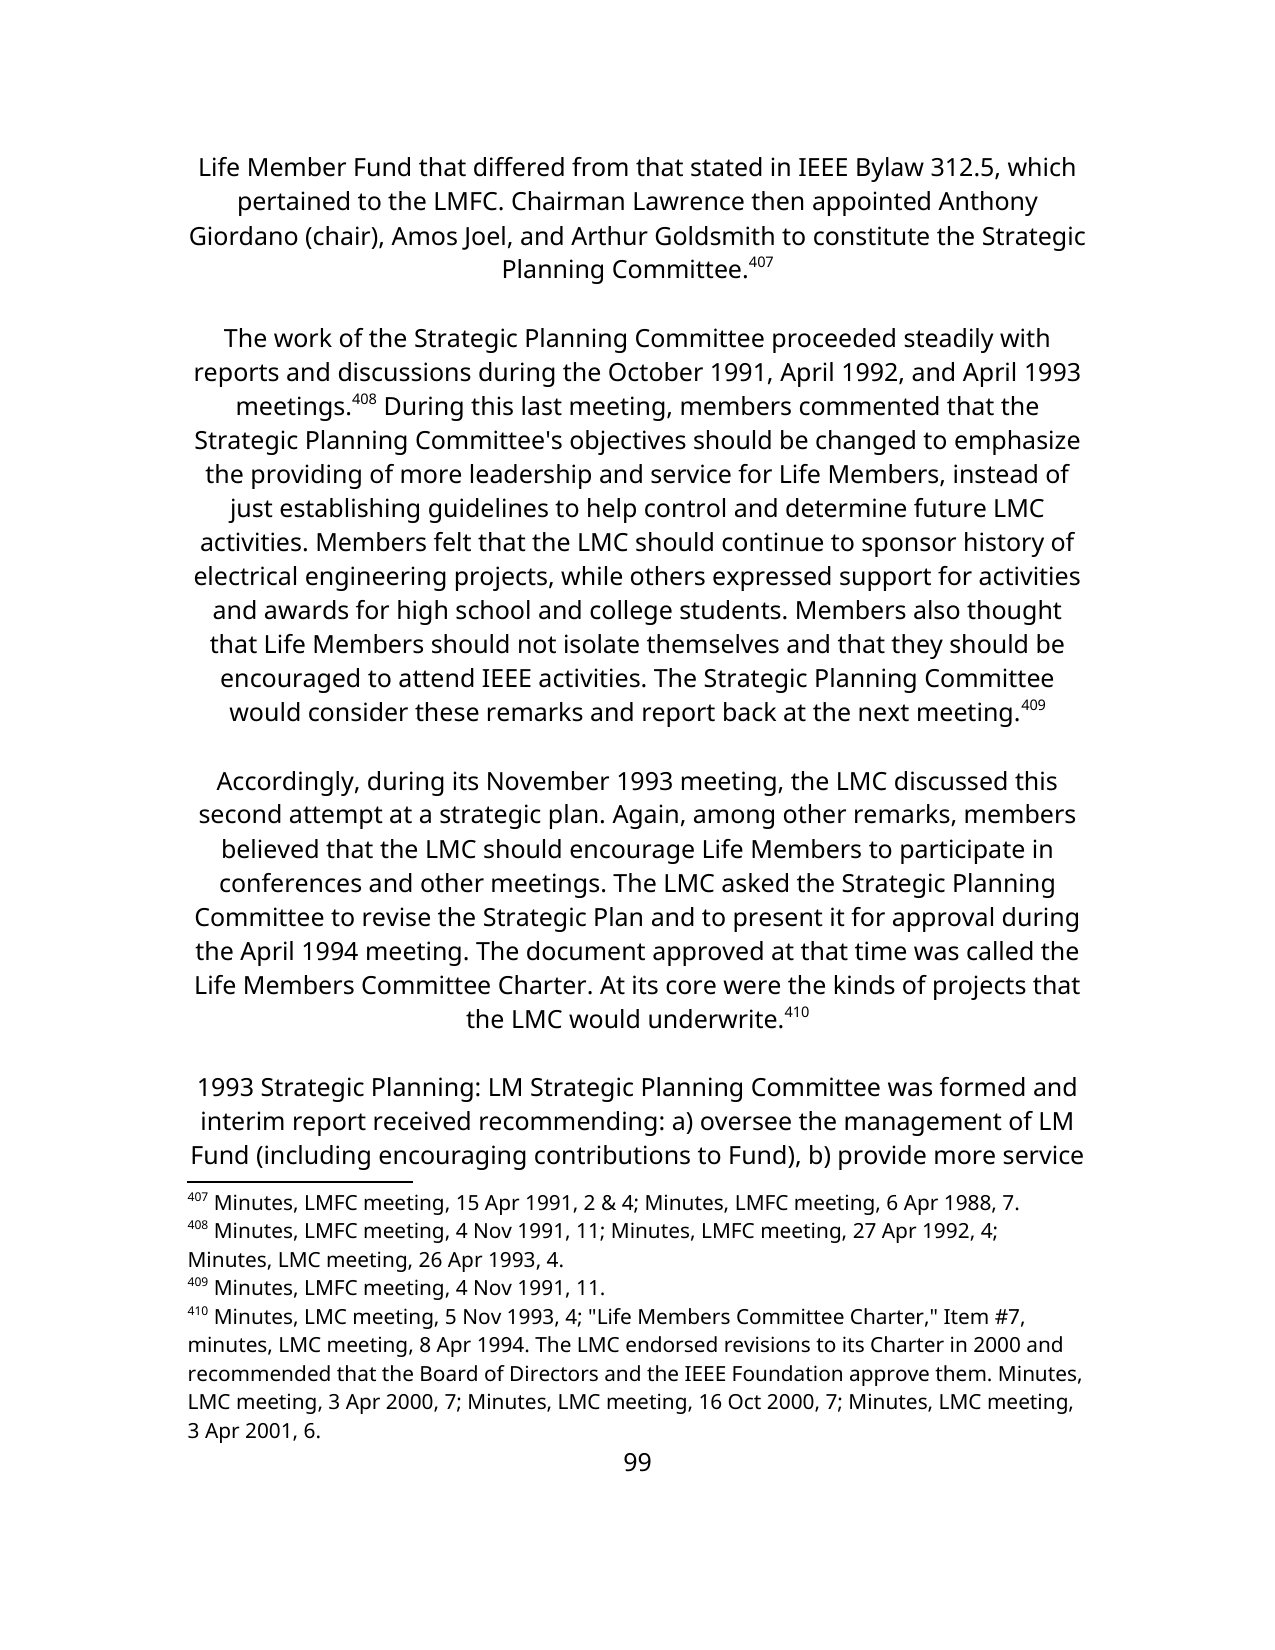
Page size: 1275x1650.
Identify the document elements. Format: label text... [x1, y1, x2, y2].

text The work of the Strategic Planning Committee proceeded steadily with reports and discussions during the October 1991, April 1992, and April 1993 meetings. During this last meeting, members commented that the Strategic Planning Committee's objectives should be changed to emphasize the providing of more leadership and service for Life Members, instead of just establishing guidelines to help control and determine future LMC activities. Members felt that the LMC should continue to sponsor history of electrical engineering projects, while others expressed support for activities and awards for high school and college students. Members also thought that Life Members should not isolate themselves and that they should be encouraged to attend IEEE activities. The Strategic Planning Committee would consider these remarks and report back at the next meeting. [187, 320, 1087, 729]
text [187, 150, 1087, 286]
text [187, 1070, 1087, 1172]
text Accordingly, during its November 1993 meeting, the LMC discussed this second attempt at a strategic plan. Again, among other remarks, members believed that the LMC should encourage Life Members to participate in conferences and other meetings. The LMC asked the Strategic Planning Committee to revise the Strategic Plan and to present it for approval during the April 1994 meeting. The document approved at that time was called the Life Members Committee Charter. At its core were the kinds of projects that the LMC would underwrite. [187, 763, 1087, 1036]
